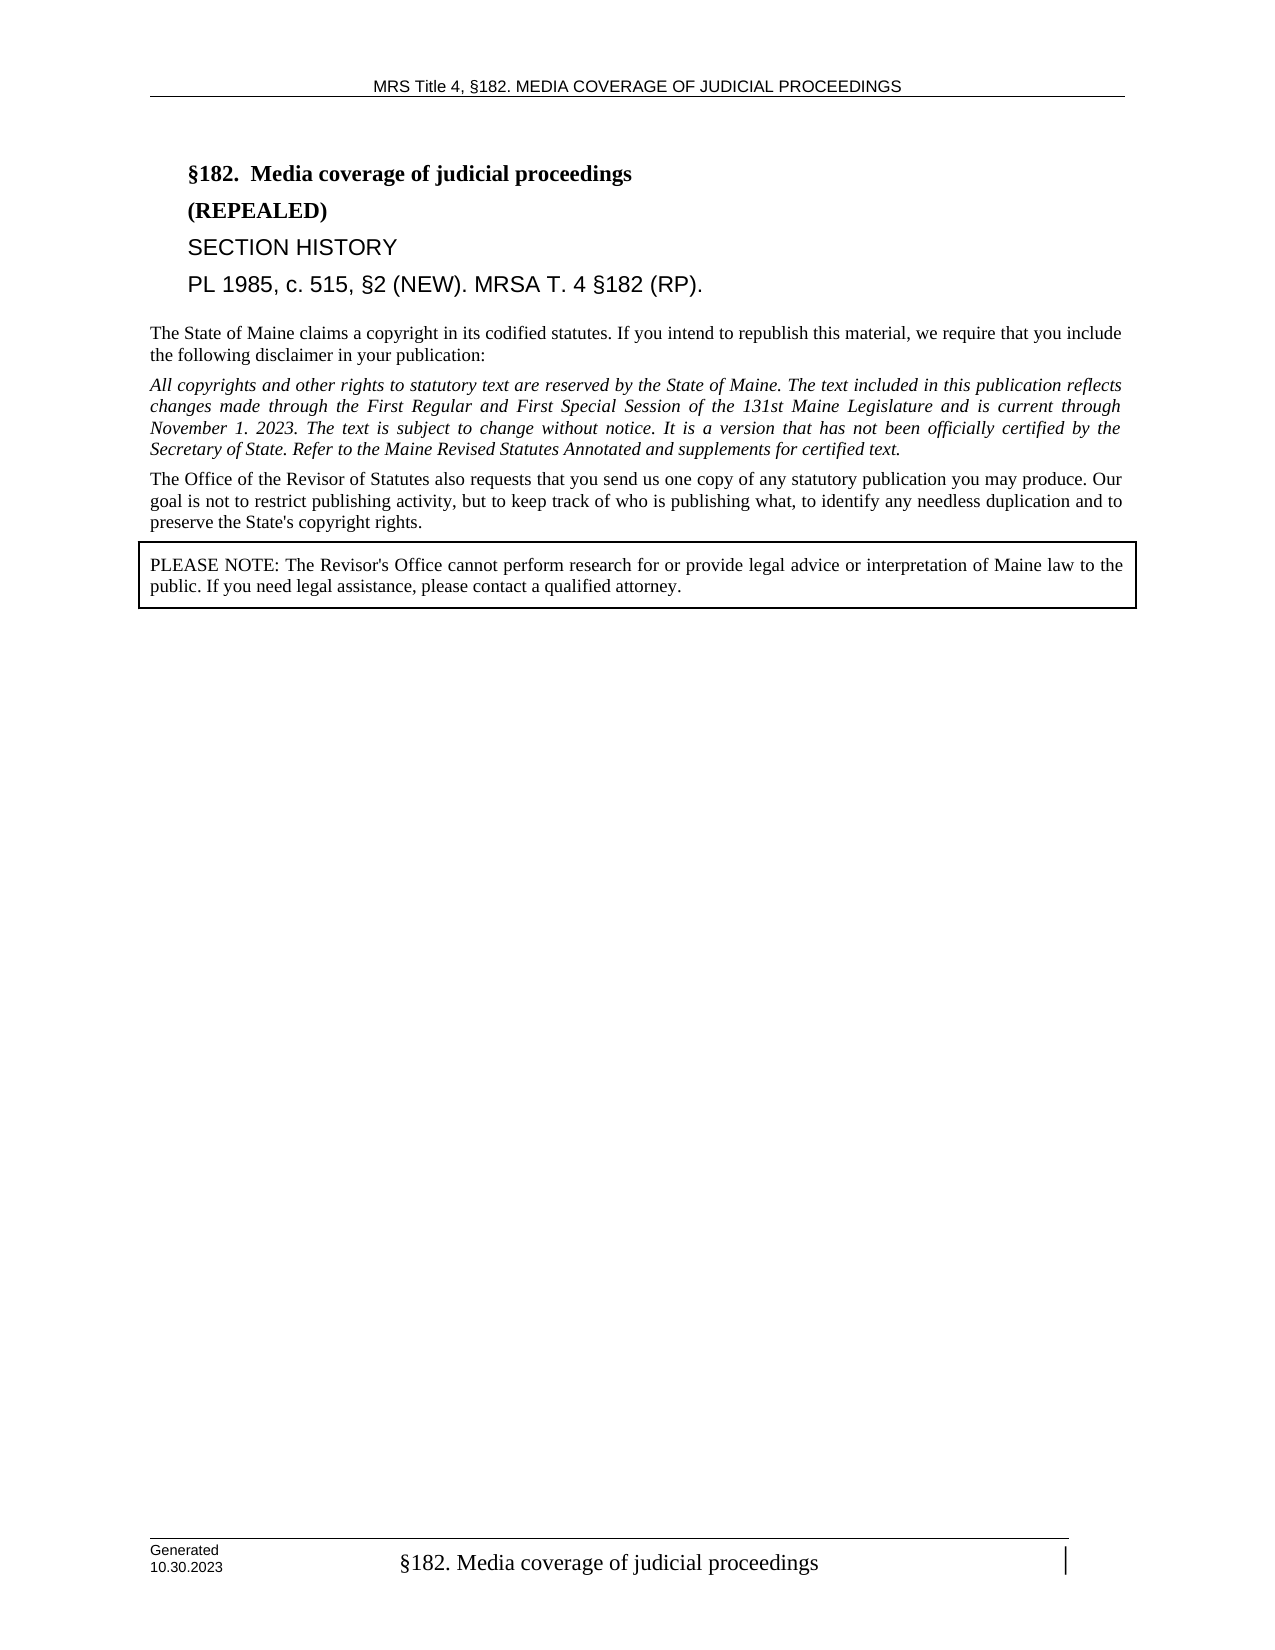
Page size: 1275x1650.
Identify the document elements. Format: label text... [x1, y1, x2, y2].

text SECTION HISTORY [187, 234, 1125, 260]
text The Office of the Revisor of Statutes also requests that you send us one copy of any statutory publication you may produce. Our goal is not to restrict publishing activity, but to keep track of who is publishing what, to identify any needless duplication and to preserve the State's copyright rights. [150, 468, 1125, 533]
text (REPEALED) [187, 197, 1125, 223]
text §182. Media coverage of judicial proceedings [187, 160, 1125, 187]
text PLEASE NOTE: The Revisor's Office cannot perform research for or provide legal advice or interpretation of Maine law to the public. If you need legal assistance, please contact a qualified attorney. [140, 543, 1135, 607]
text The State of Maine claims a copyright in its codified statutes. If you intend to republish this material, we require that you include the following disclaimer in your publication: [150, 322, 1125, 365]
text All copyrights and other rights to statutory text are reserved by the State of Maine. The text included in this publication reflects changes made through the First Regular and First Special Session of the 131st Maine Legislature and is current through November 1. 2023 . The text is subject to change without notice. It is a version that has not been officially certified by the Secretary of State. Refer to the Maine Revised Statutes Annotated and supplements for certified text. [150, 373, 1125, 460]
text PL 1985, c. 515, §2 (NEW). MRSA T. 4 §182 (RP). [187, 271, 1125, 297]
